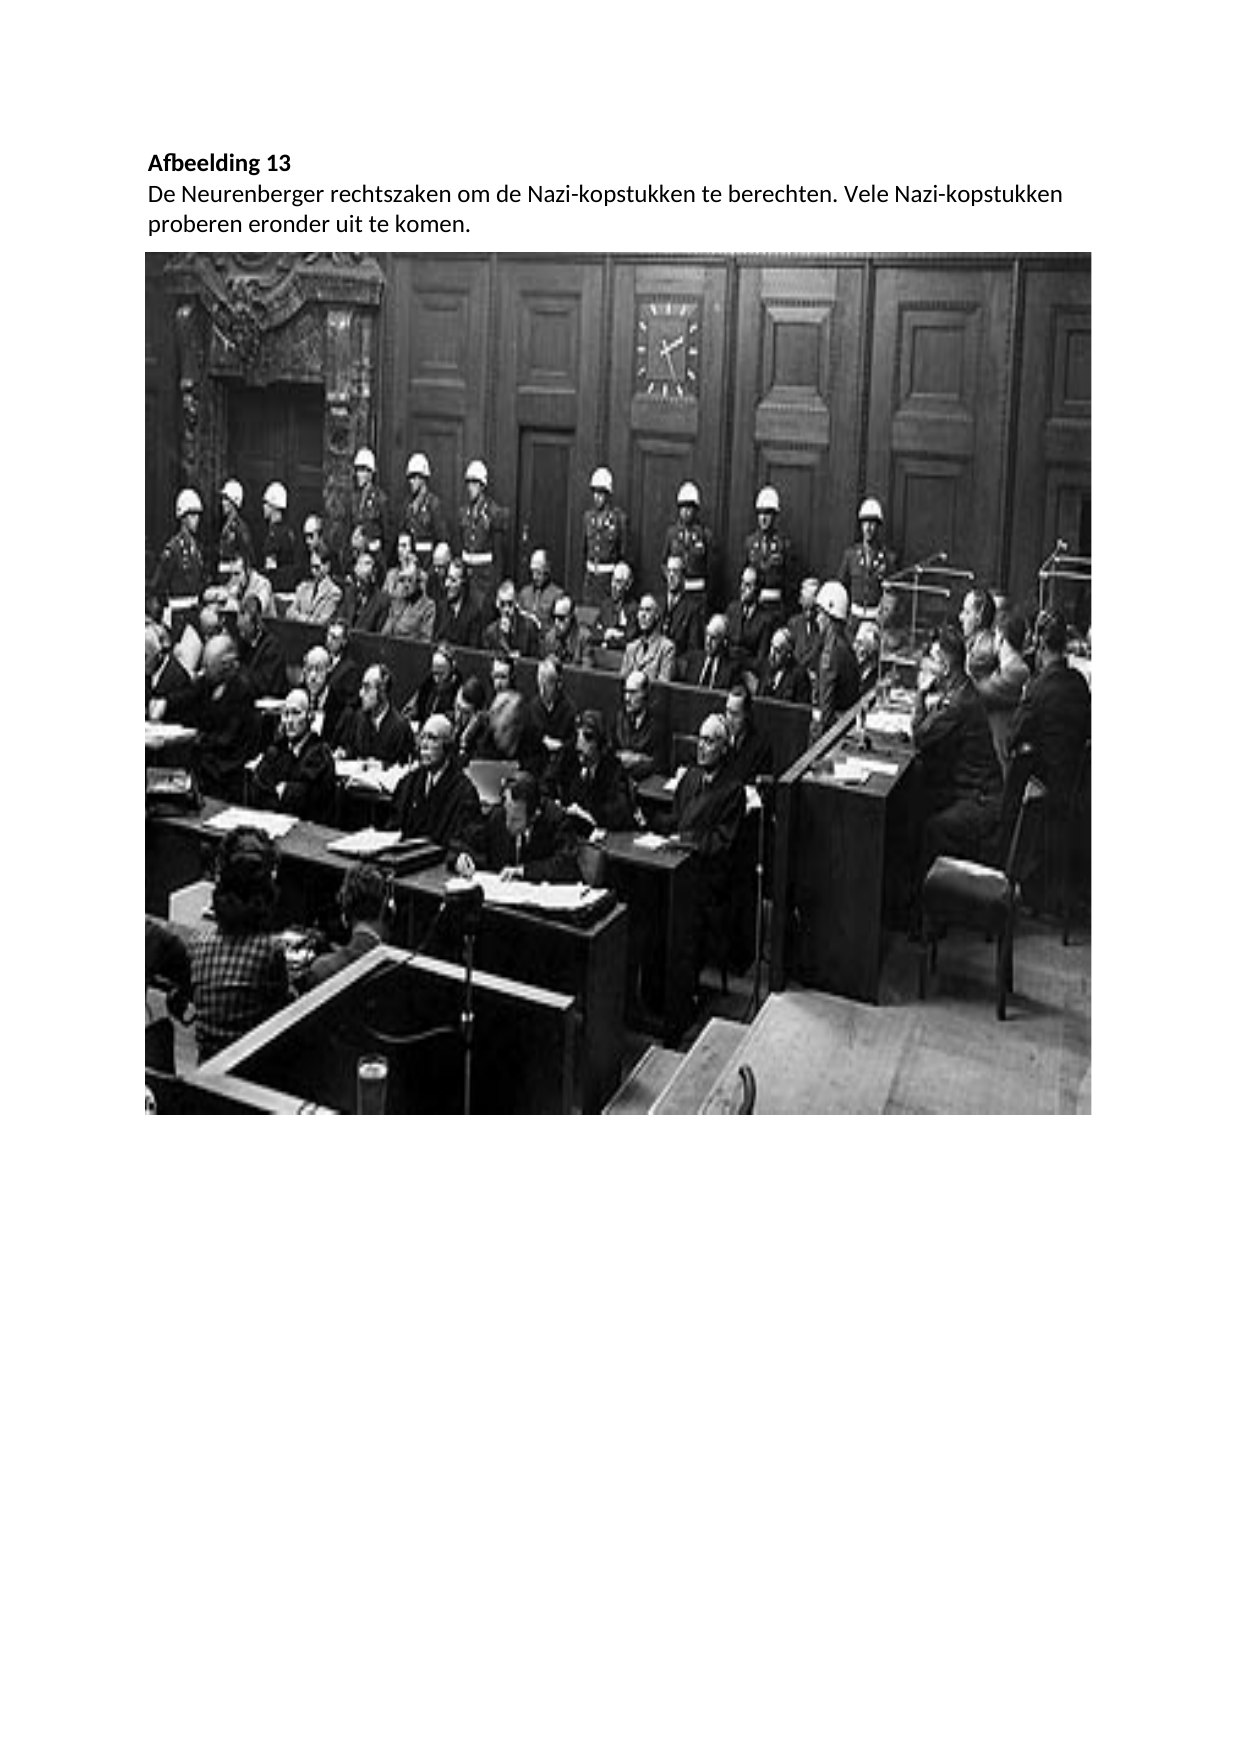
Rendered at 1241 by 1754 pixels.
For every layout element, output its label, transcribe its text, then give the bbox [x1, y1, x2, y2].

text Afbeelding 13 [148, 148, 1093, 178]
text De Neurenberger rechtszaken om de Nazi-kopstukken te berechten. Vele Nazi-kopstukken proberen eronder uit te komen. [148, 178, 1093, 239]
picture [145, 252, 1092, 1115]
